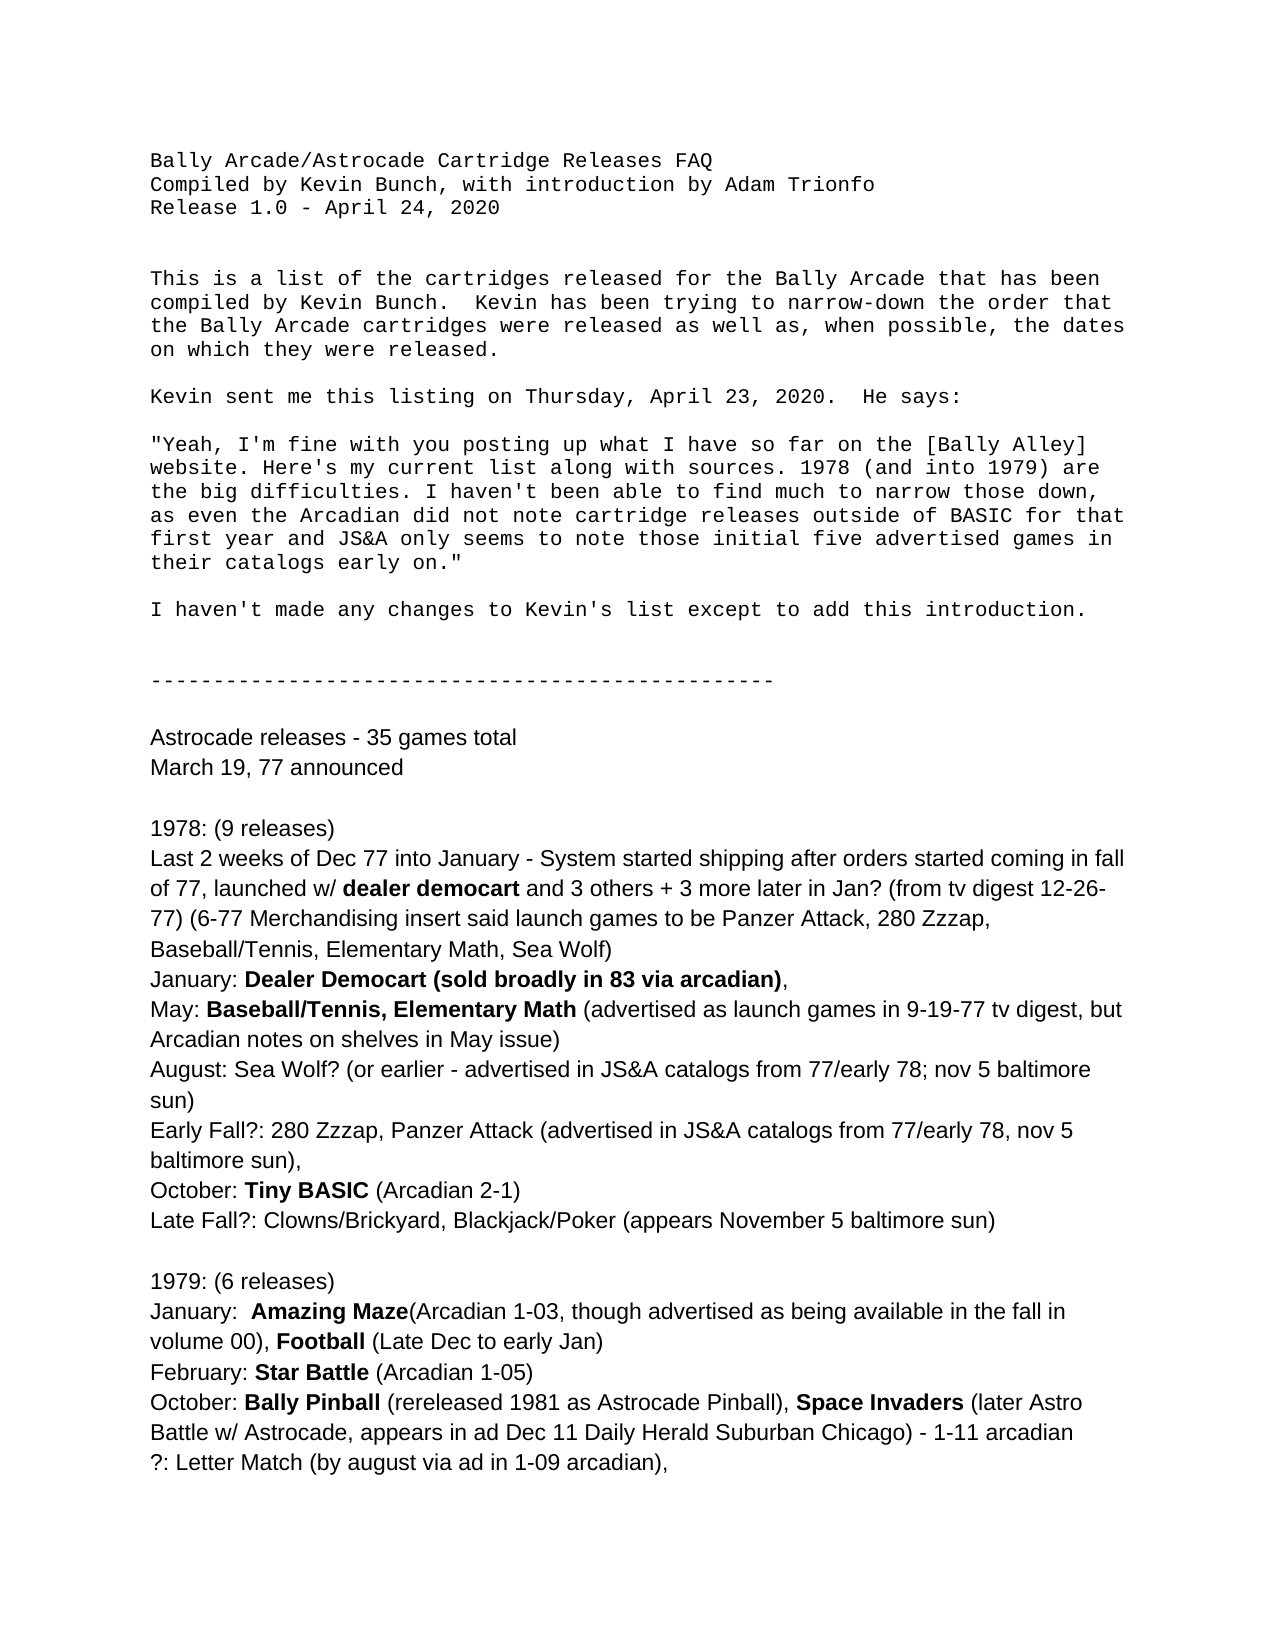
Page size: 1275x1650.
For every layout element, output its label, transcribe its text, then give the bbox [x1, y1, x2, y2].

text Early Fall?: 280 Zzzap, Panzer Attack (advertised in JS&A catalogs from 77/early 78, nov 5 baltimore sun), [150, 1117, 1125, 1173]
text Compiled by Kevin Bunch, with introduction by Adam Trionfo [150, 174, 1125, 197]
text February: Star Battle (Arcadian 1-05) [150, 1358, 1125, 1385]
text Late Fall?: Clowns/Brickyard, Blackjack/Poker (appears November 5 baltimore sun) [150, 1207, 1125, 1234]
text Bally Arcade/Astrocade Cartridge Releases FAQ [150, 150, 1125, 174]
text October: Bally Pinball (rereleased 1981 as Astrocade Pinball), Space Invaders (later Astro Battle w/ Astrocade, appears in ad Dec 11 Daily Herald Suburban Chicago) - 1-11 arcadian [150, 1389, 1125, 1445]
text Last 2 weeks of Dec 77 into January - System started shipping after orders started coming in fall of 77, launched w/ dealer democart and 3 others + 3 more later in Jan? (from tv digest 12-26-77) (6-77 Merchandising insert said launch games to be Panzer Attack, 280 Zzzap, Baseball/Tennis, Elementary Math, Sea Wolf) [150, 845, 1125, 962]
text January: Dealer Democart (sold broadly in 83 via arcadian), [150, 966, 1125, 992]
text Astrocade releases - 35 games total [150, 724, 1125, 750]
text Kevin sent me this listing on Thursday, April 23, 2020. He says: [150, 386, 1125, 410]
text March 19, 77 announced [150, 754, 1125, 781]
text October: Tiny BASIC (Arcadian 2-1) [150, 1177, 1125, 1203]
text 1979: (6 releases) [150, 1268, 1125, 1294]
text Release 1.0 - April 24, 2020 [150, 197, 1125, 221]
text "Yeah, I'm fine with you posting up what I have so far on the [Bally Alley] website. Here's my current list along with sources. 1978 (and into 1979) are the big difficulties. I haven't been able to find much to narrow those down, as even the Arcadian did not note cartridge releases outside of BASIC for that first year and JS&A only seems to note those initial five advertised games in their catalogs early on." [150, 434, 1125, 576]
text 1978: (9 releases) [150, 815, 1125, 841]
text -------------------------------------------------- [150, 670, 1125, 694]
text January: Amazing Maze(Arcadian 1-03, though advertised as being available in the fall in volume 00), Football (Late Dec to early Jan) [150, 1298, 1125, 1354]
text August: Sea Wolf? (or earlier - advertised in JS&A catalogs from 77/early 78; nov 5 baltimore sun) [150, 1056, 1125, 1113]
text May: Baseball/Tennis, Elementary Math (advertised as launch games in 9-19-77 tv digest, but Arcadian notes on shelves in May issue) [150, 996, 1125, 1052]
text This is a list of the cartridges released for the Bally Arcade that has been compiled by Kevin Bunch. Kevin has been trying to narrow-down the order that the Bally Arcade cartridges were released as well as, when possible, the dates on which they were released. [150, 268, 1125, 363]
text I haven't made any changes to Kevin's list except to add this introduction. [150, 599, 1125, 623]
text ?: Letter Match (by august via ad in 1-09 arcadian), [150, 1449, 1125, 1475]
